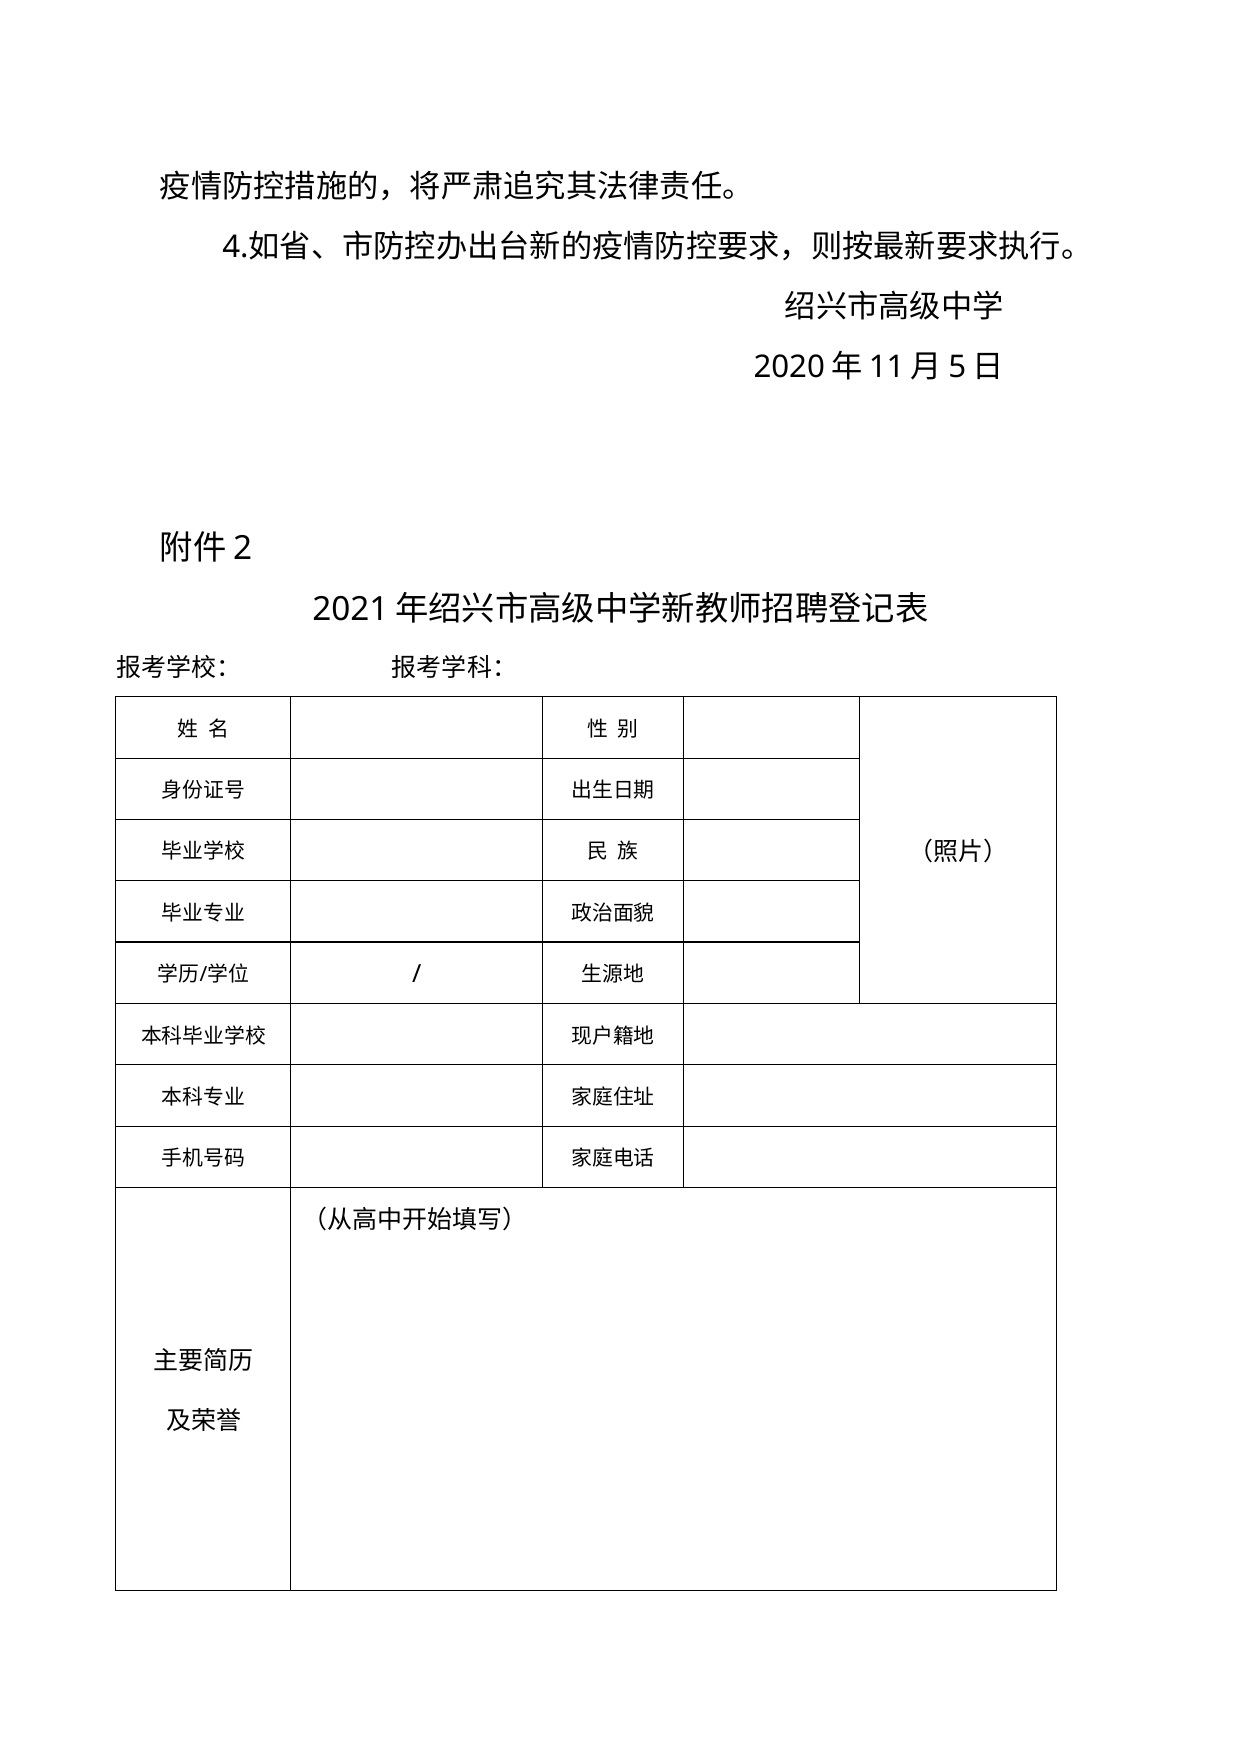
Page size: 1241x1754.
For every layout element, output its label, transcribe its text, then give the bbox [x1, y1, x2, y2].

text 绍兴市高级中学 [159, 274, 1081, 334]
table_cell 毕业学校 [116, 820, 290, 880]
table_header [291, 697, 542, 757]
table_cell [684, 1004, 1056, 1064]
table_cell / [291, 943, 542, 1003]
table_cell 学历/学位 [116, 943, 290, 1003]
table_cell 出生日期 [543, 759, 683, 819]
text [159, 153, 1081, 213]
table_cell 家庭住址 [543, 1065, 683, 1126]
table_cell [291, 759, 542, 819]
table_cell 手机号码 [116, 1127, 290, 1187]
table_cell 主要简历 及荣誉 [116, 1188, 290, 1590]
table_cell [684, 820, 859, 880]
table_header 性 别 [543, 697, 683, 757]
table_cell [684, 881, 859, 941]
table_cell 本科专业 [116, 1065, 290, 1126]
table_cell [291, 820, 542, 880]
table_cell 生源地 [543, 943, 683, 1003]
table_cell 家庭电话 [543, 1127, 683, 1187]
table_cell [291, 1065, 542, 1126]
table_cell [684, 943, 859, 1003]
table_cell [684, 1127, 1056, 1187]
table_cell （从高中开始填写） [291, 1188, 1056, 1590]
table_cell 现户籍地 [543, 1004, 683, 1064]
table_cell [291, 881, 542, 941]
table_cell 本科毕业学校 [116, 1004, 290, 1064]
table_header （照片） [860, 697, 1056, 1003]
table_cell [291, 1127, 542, 1187]
text 附件2 [159, 515, 1081, 575]
table_cell 身份证号 [116, 759, 290, 819]
table_cell 民 族 [543, 820, 683, 880]
table_cell [684, 1065, 1056, 1126]
text 2021年绍兴市高级中学新教师招聘登记表 [159, 575, 1081, 636]
table_cell [291, 1004, 542, 1064]
table_cell 毕业专业 [116, 881, 290, 941]
table_header [684, 697, 859, 757]
table_cell 政治面貌 [543, 881, 683, 941]
table_header 姓 名 [116, 697, 290, 757]
text 2020年11月5日 [159, 334, 1081, 394]
text 4.如省、市防控办出台新的疫情防控要求，则按最新要求执行。 [159, 213, 1081, 274]
text 报考学校： 报考学科： [116, 636, 1081, 696]
table_cell [684, 759, 859, 819]
